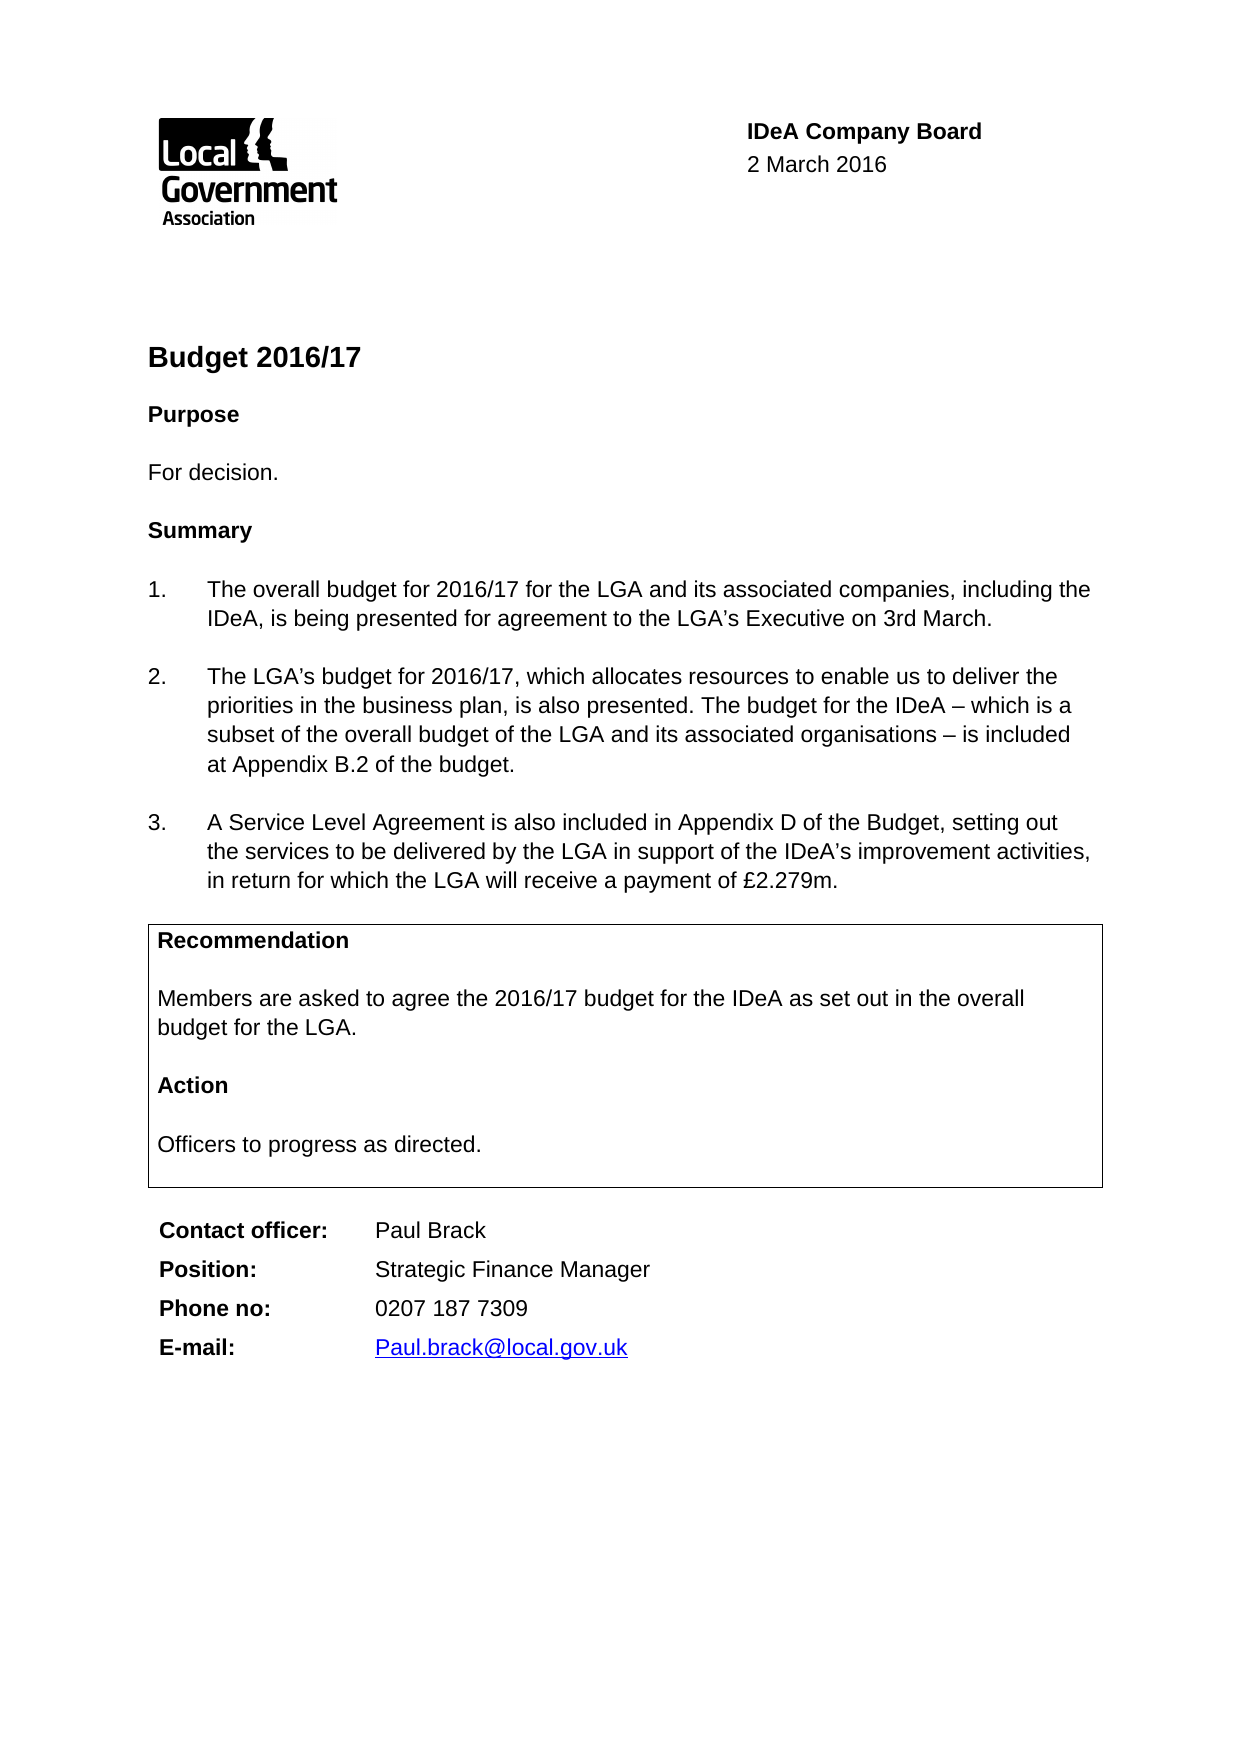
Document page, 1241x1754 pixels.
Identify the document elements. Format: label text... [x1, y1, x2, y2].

text 3. A Service Level Agreement is also included in Appendix D of the Budget, setting out the services to be delivered by the LGA in support of the IDeA’s improvement activities, in return for which the LGA will receive a payment of £2.279m. [148, 807, 1092, 894]
subtitle Budget 2016/17 [148, 344, 1092, 374]
table_cell Paul.brack@local.gov.uk [364, 1334, 1093, 1373]
text 1. The overall budget for 2016/17 for the LGA and its associated companies, including the IDeA, is being presented for agreement to the LGA’s Executive on 3rd March. [148, 574, 1092, 632]
table_cell Phone no: [148, 1295, 364, 1334]
table_cell E-mail: [148, 1334, 364, 1373]
table_header Paul Brack [364, 1218, 1093, 1256]
text For decision. [148, 457, 1092, 486]
picture [158, 118, 338, 225]
table_cell Strategic Finance Manager [364, 1256, 1093, 1295]
text Purpose [148, 399, 1092, 428]
table_header Contact officer: [148, 1218, 364, 1256]
table_header Recommendation Members are asked to agree the 2016/17 budget for the IDeA as set out in the overall budget for the LGA. Action Officers to progress as directed. [149, 925, 1102, 1187]
table_cell 0207 187 7309 [364, 1295, 1093, 1334]
text 2. The LGA’s budget for 2016/17, which allocates resources to enable us to deliver the priorities in the business plan, is also presented. The budget for the IDeA – which is a subset of the overall budget of the LGA and its associated organisations – is included at Appendix B.2 of the budget. [148, 661, 1092, 778]
text Summary [148, 515, 1092, 544]
table_cell Position: [148, 1256, 364, 1295]
